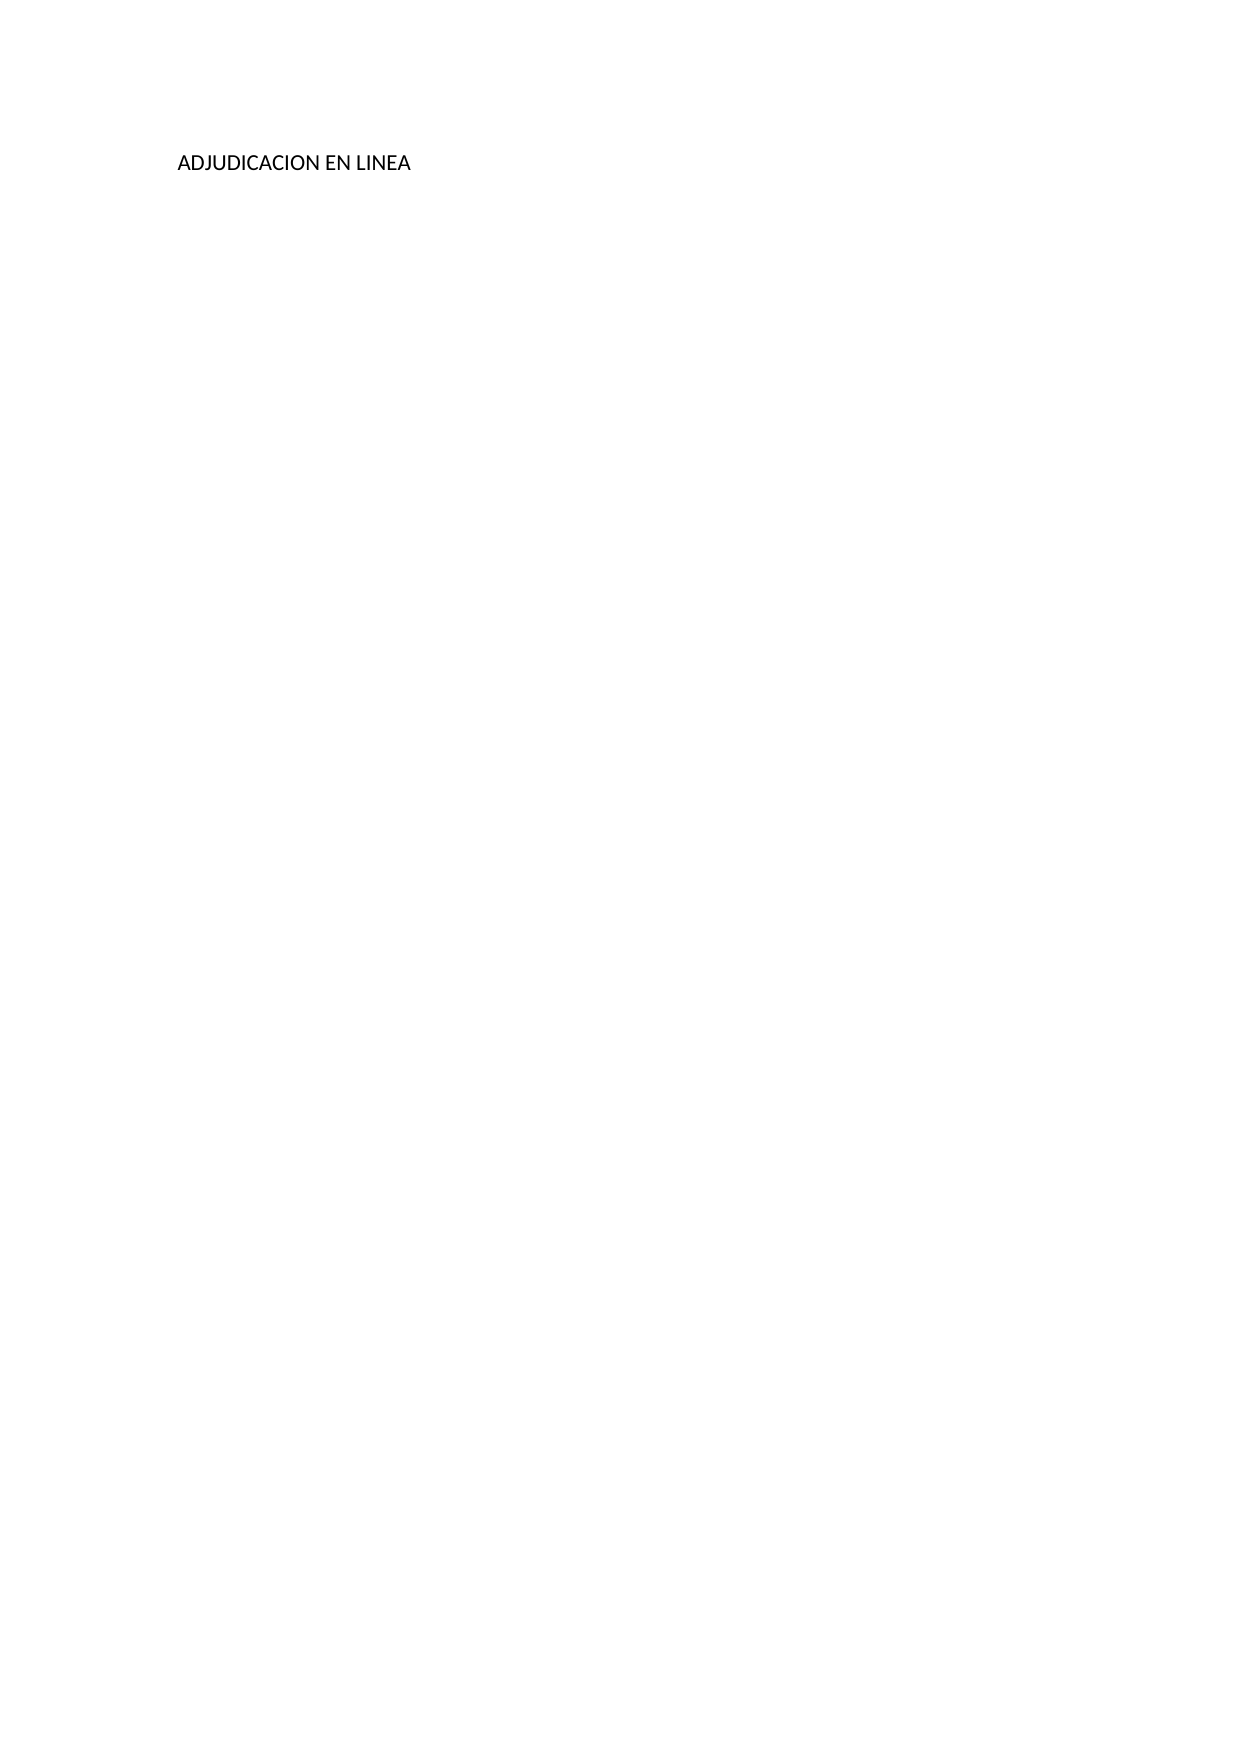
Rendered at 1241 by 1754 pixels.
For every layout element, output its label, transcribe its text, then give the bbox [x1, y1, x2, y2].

text ADJUDICACION EN LINEA [177, 148, 1063, 176]
